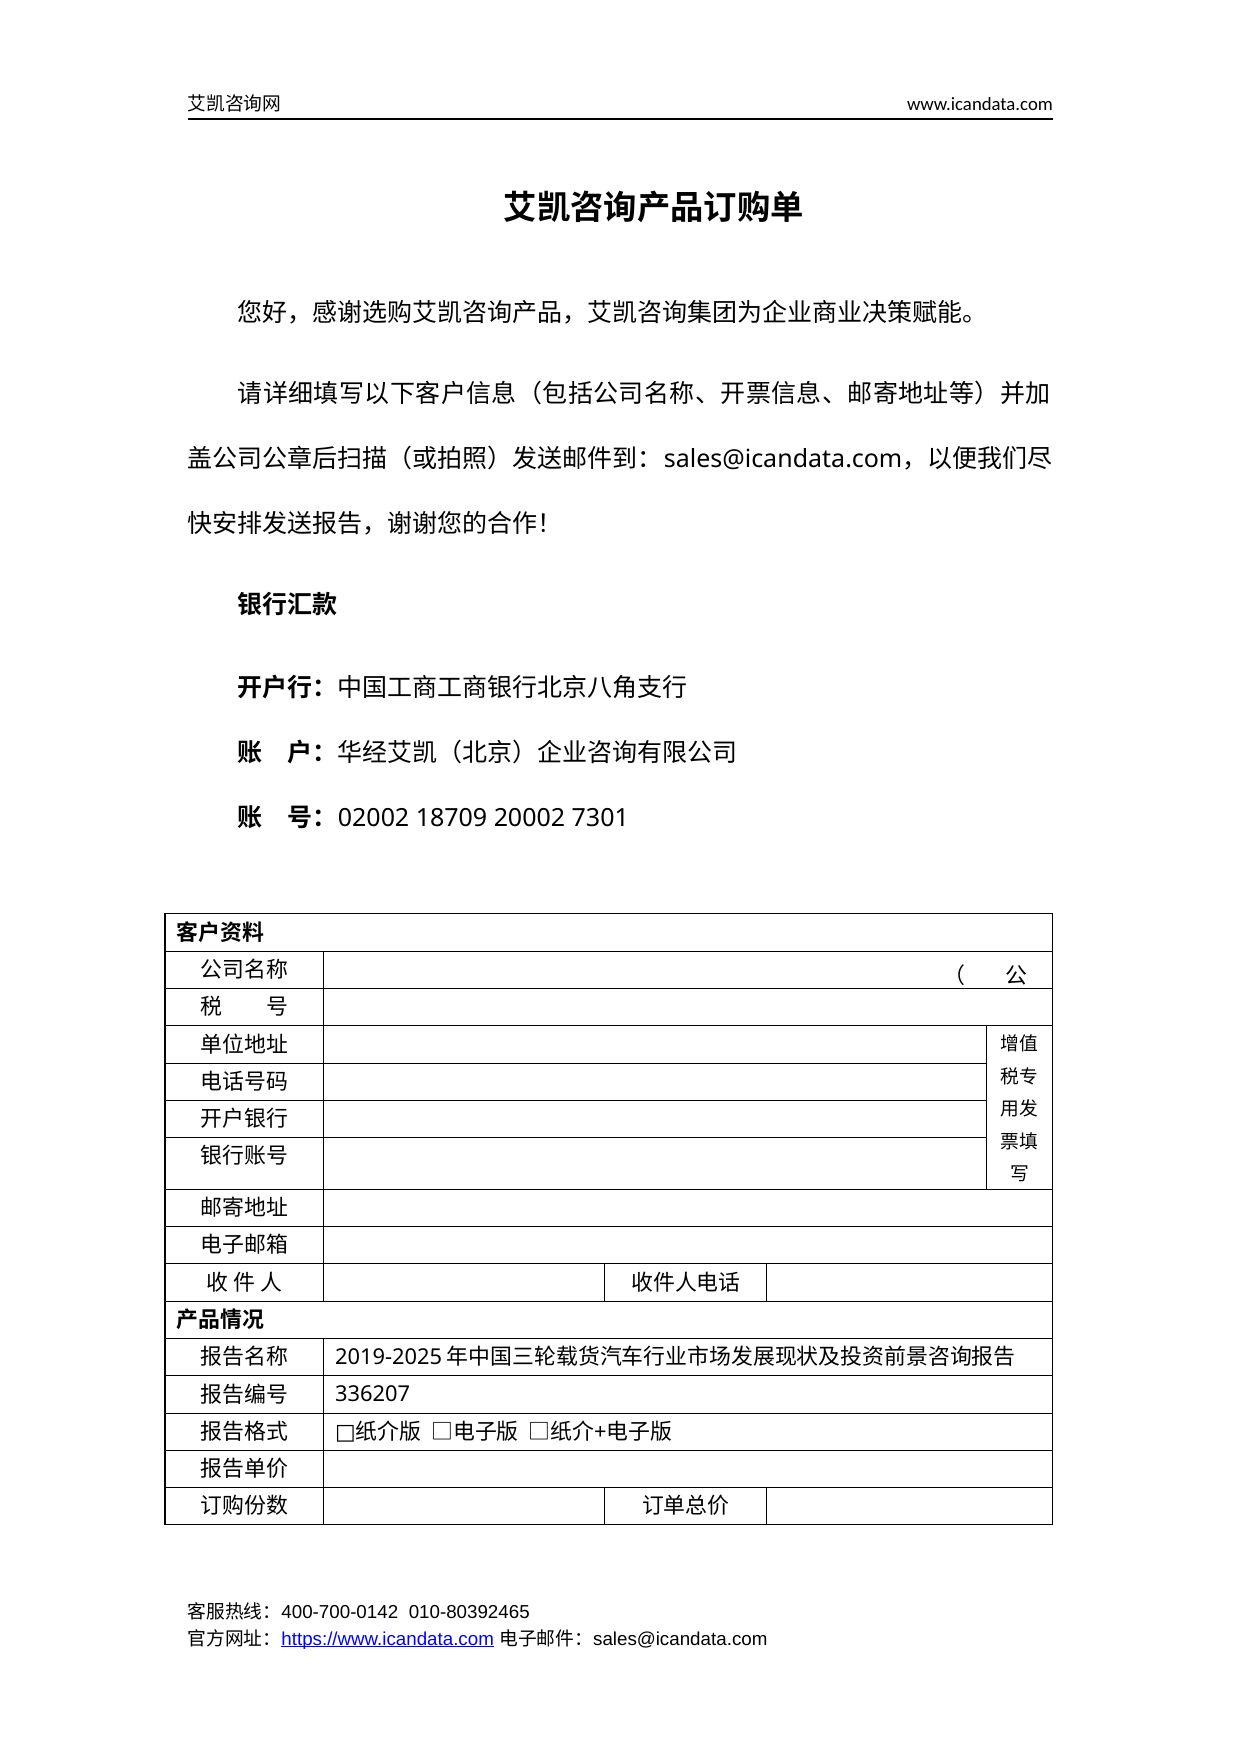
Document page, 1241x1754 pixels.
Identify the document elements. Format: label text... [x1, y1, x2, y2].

table_cell 订购份数 [166, 1488, 323, 1524]
table_cell [324, 1451, 1052, 1487]
table_cell [767, 1264, 1052, 1301]
table_cell 报告名称 [166, 1339, 323, 1375]
table_cell 电子邮箱 [166, 1227, 323, 1263]
text 艾凯咨询产品订购单 [187, 172, 1053, 237]
table_cell [324, 952, 1052, 988]
table_cell 邮寄地址 [166, 1190, 323, 1226]
table_cell 收 件 人 [166, 1264, 323, 1301]
table_cell 收件人电话 [605, 1264, 766, 1301]
table_cell 报告编号 [166, 1376, 323, 1412]
text 开户行：中国工商工商银行北京八角支行 [187, 653, 1053, 718]
table_cell [324, 1488, 604, 1524]
table_cell 增值税专用发票填写 [987, 1026, 1052, 1189]
table_cell 公司名称 [166, 952, 323, 988]
table_cell [324, 1026, 986, 1062]
table_cell 单位地址 [166, 1026, 323, 1062]
table_cell 开户银行 [166, 1101, 323, 1137]
table_cell [324, 1190, 1052, 1226]
table_cell 税 号 [166, 989, 323, 1025]
table_cell □纸介版 □电子版 □纸介+电子版 [324, 1414, 1052, 1450]
table_cell [324, 989, 1052, 1025]
table_cell 产品情况 [166, 1302, 1052, 1338]
text 账 号：02002 18709 20002 7301 [187, 783, 1053, 848]
table_cell 336207 [324, 1376, 1052, 1412]
table_cell [324, 1064, 986, 1100]
table_cell 报告单价 [166, 1451, 323, 1487]
text 账 户：华经艾凯（北京）企业咨询有限公司 [187, 718, 1053, 783]
table_cell 报告格式 [166, 1414, 323, 1450]
table_cell [767, 1488, 1052, 1524]
text 银行汇款 [187, 570, 1053, 635]
table_header 客户资料 [166, 914, 1052, 951]
table_cell [324, 1264, 604, 1301]
text 您好，感谢选购艾凯咨询产品，艾凯咨询集团为企业商业决策赋能。 [187, 278, 1053, 343]
table_cell 电话号码 [166, 1064, 323, 1100]
table_cell [324, 1101, 986, 1137]
table_cell [324, 1227, 1052, 1263]
table_cell 银行账号 [166, 1138, 323, 1189]
table_cell 订单总价 [605, 1488, 766, 1524]
text 请详细填写以下客户信息（包括公司名称、开票信息、邮寄地址等）并加盖公司公章后扫描（或拍照）发送邮件到：sales@icandata.com，以便我们尽快安排发送报告，谢谢您的合作！ [187, 359, 1053, 554]
table_cell [324, 1138, 986, 1189]
table_cell 2019-2025年中国三轮载货汽车行业市场发展现状及投资前景咨询报告 [324, 1339, 1052, 1375]
